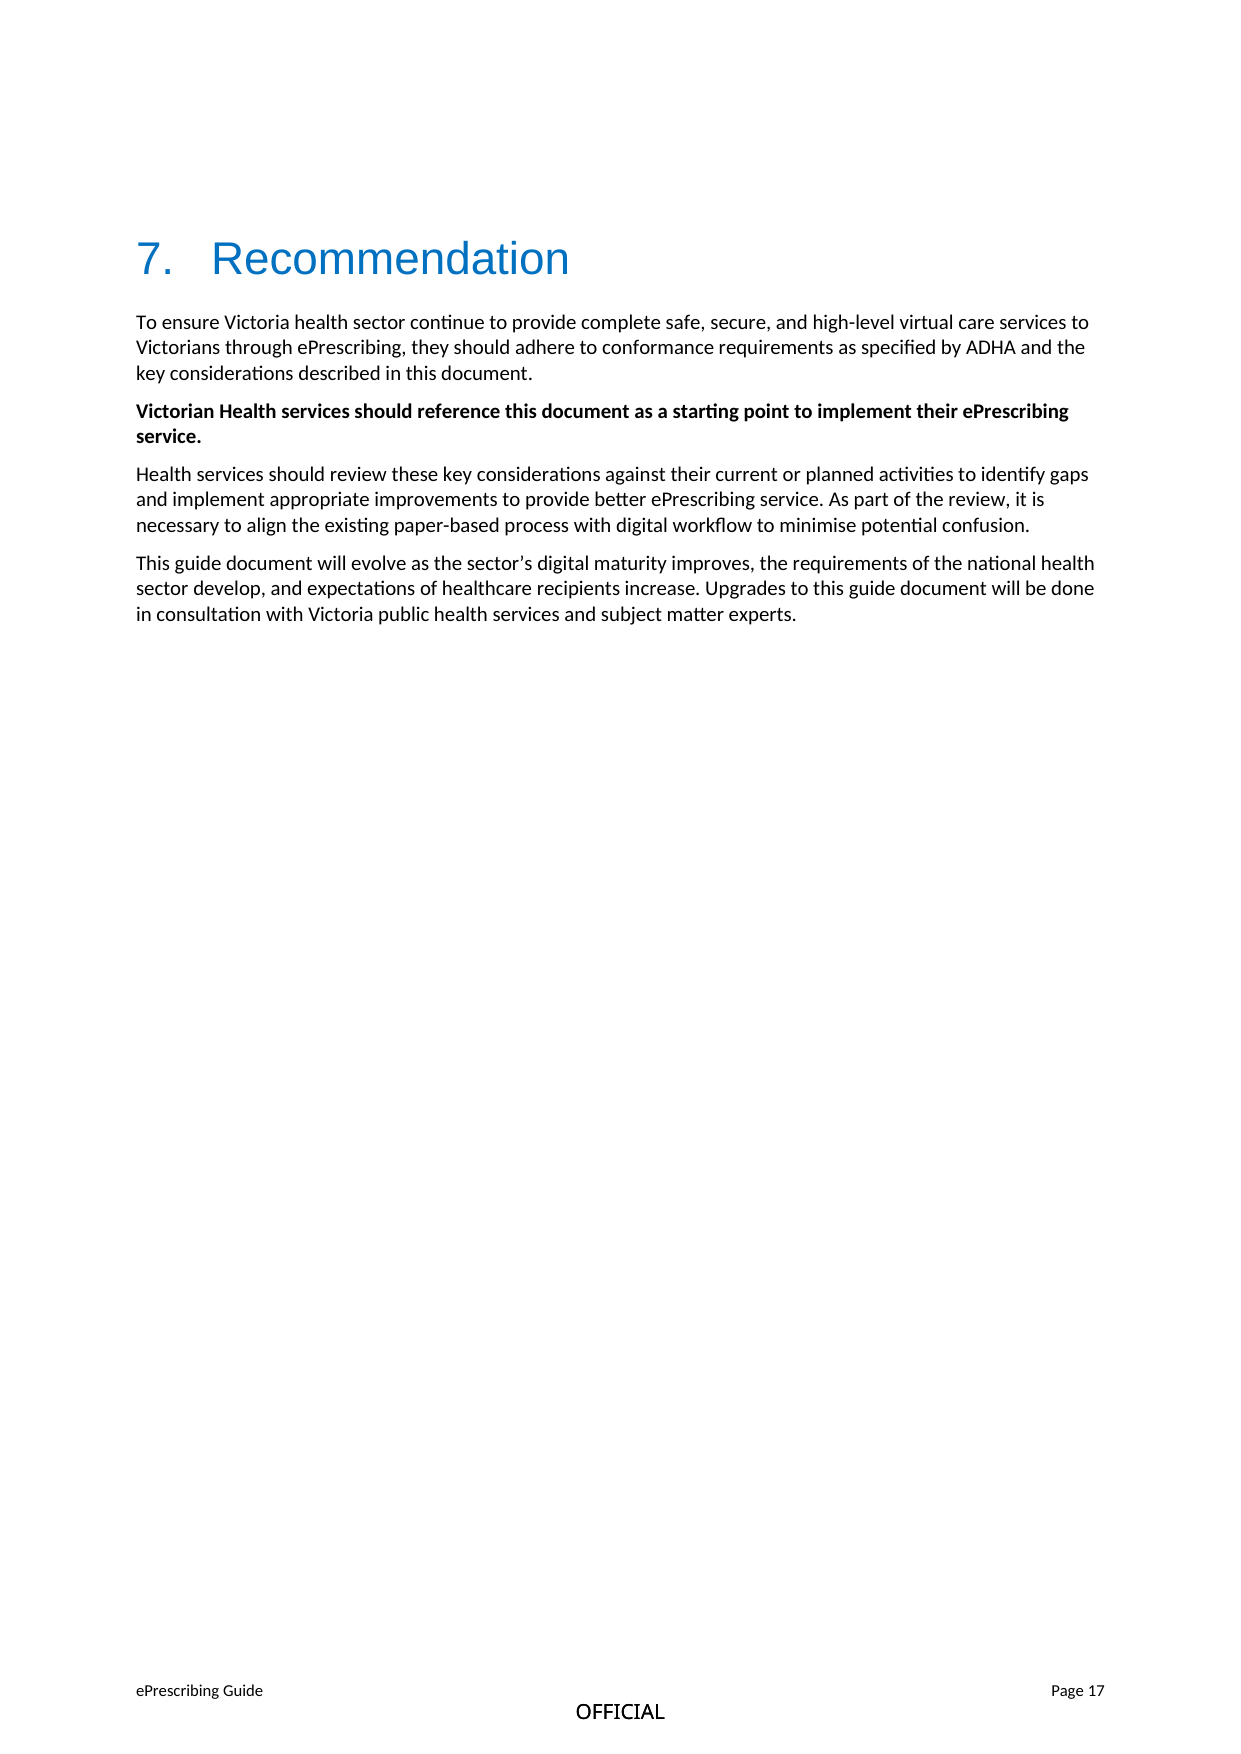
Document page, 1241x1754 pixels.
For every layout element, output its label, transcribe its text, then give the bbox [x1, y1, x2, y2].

text Victorian Health services should reference this document as a starting point to implement their ePrescribing service. [136, 398, 1104, 449]
text To ensure Victoria health sector continue to provide complete safe, secure, and high-level virtual care services to Victorians through ePrescribing, they should adhere to conformance requirements as specified by ADHA and the key considerations described in this document. [136, 309, 1104, 385]
subtitle Recommendation [136, 231, 1104, 284]
text Health services should review these key considerations against their current or planned activities to identify gaps and implement appropriate improvements to provide better ePrescribing service. As part of the review, it is necessary to align the existing paper-based process with digital workflow to minimise potential confusion. [136, 461, 1104, 537]
text This guide document will evolve as the sector’s digital maturity improves, the requirements of the national health sector develop, and expectations of healthcare recipients increase. Upgrades to this guide document will be done in consultation with Victoria public health services and subject matter experts. [136, 550, 1104, 626]
